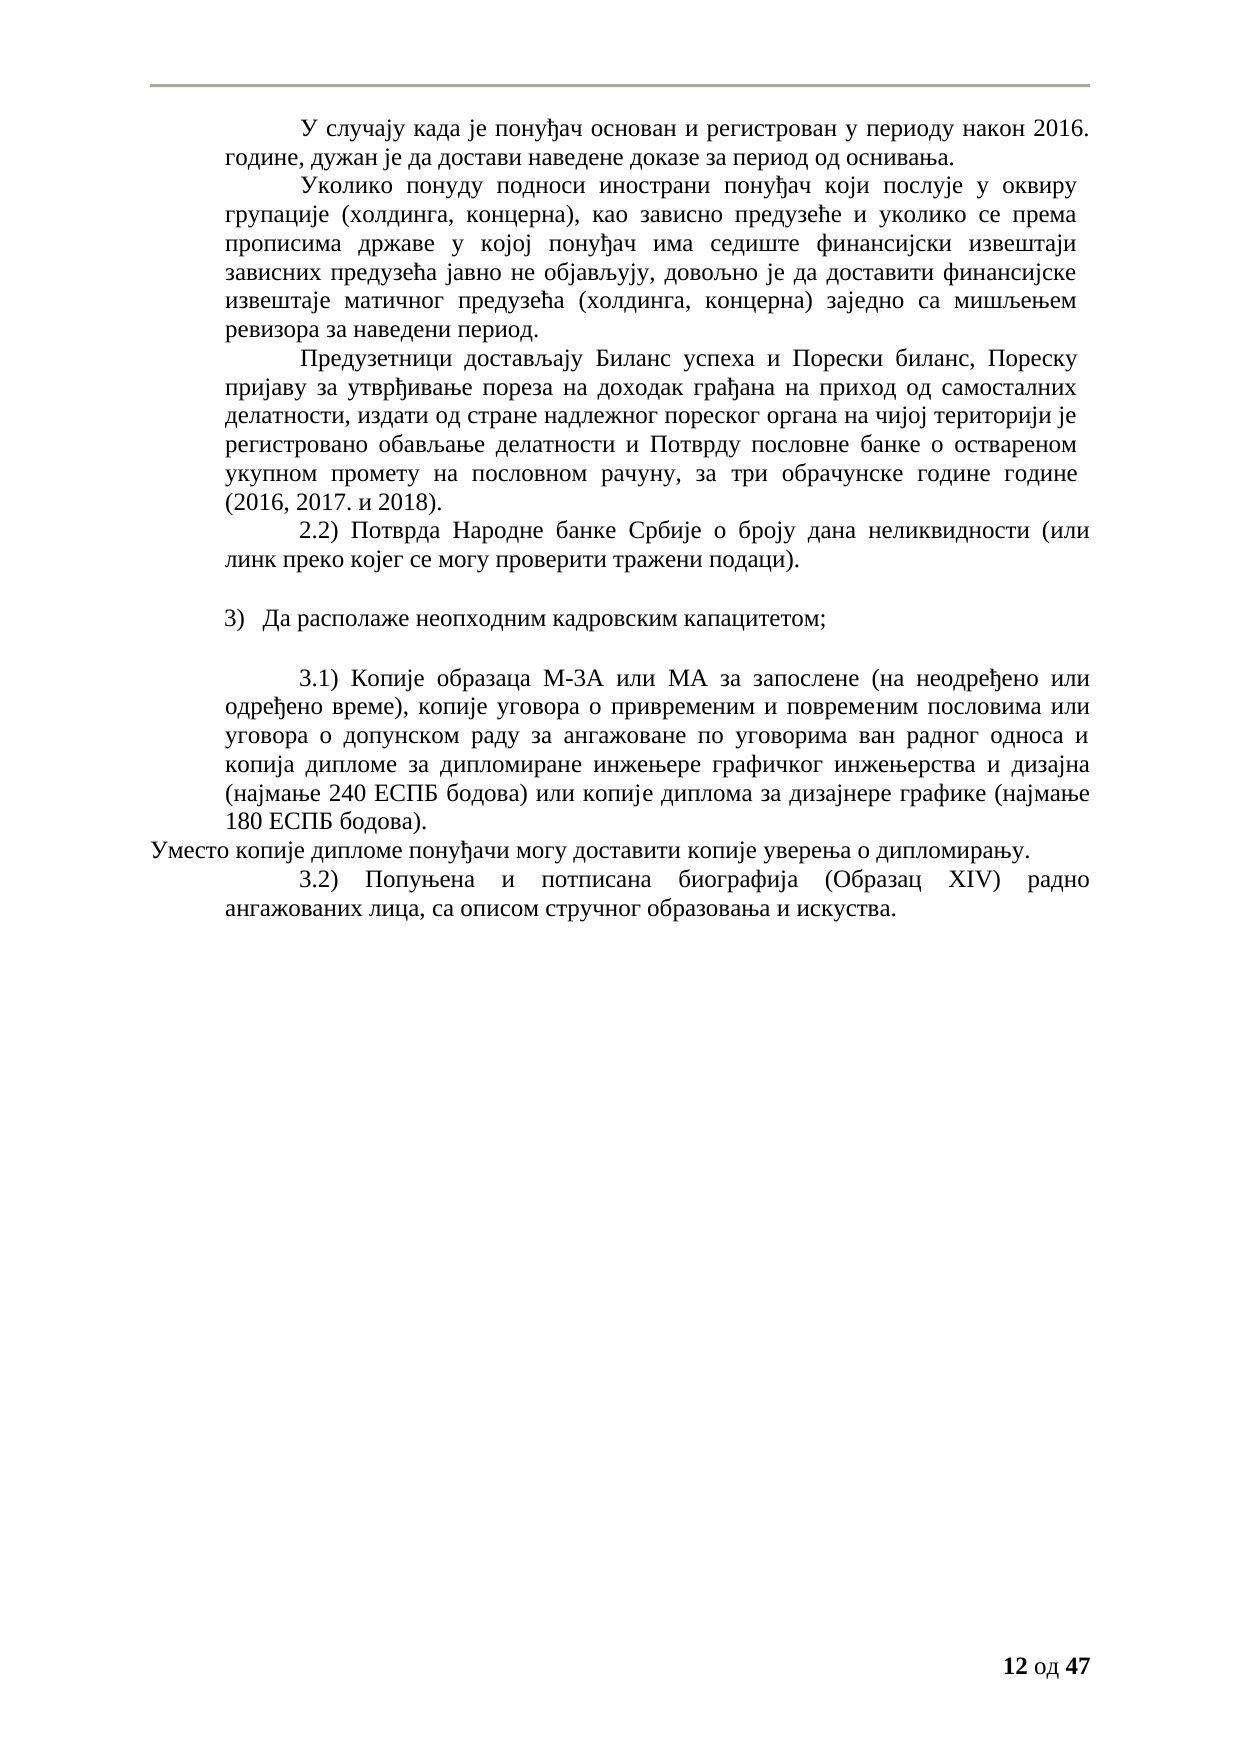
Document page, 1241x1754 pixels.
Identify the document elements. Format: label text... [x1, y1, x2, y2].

text У случају када је понуђач основан и регистрован у периоду након 2016. године, дужан је да достави наведене доказе за период од оснивања. [225, 113, 1090, 170]
text 2.2) Потврда Народне банке Србије о броју дана неликвидности (или линк преко којег се могу проверити тражени подаци). [225, 515, 1090, 573]
text 3.1) Копије образаца М-3А или МА за запослене (на неодређено или одређено време), копије уговора о привременим и повременим пословима или уговора о допунском раду за ангажоване по уговорима ван радног односа и копија дипломе за дипломиране инжењере графичког инжењерства и дизајна (најмање 240 ЕСПБ бодова) или копије диплома за дизајнере графике (најмање 180 ЕСПБ бодова). [225, 663, 1090, 835]
text Предузетници достављају Биланс успеха и Порески биланс, Пореску пријаву за утврђивање пореза на доходак грађана на приход од самосталних делатности, издати од стране надлежног пореског органа на чијој територији је регистровано обављање делатности и Потврду пословне банке о оствареном укупном промету на пословном рачуну, за три обрачунске године године (2016, 2017. и 2018). [225, 343, 1078, 515]
list Да располаже неопходним кадровским капацитетом; [224, 603, 1090, 632]
text 3.2) Попуњена и потписана биографија (Образац XIV) радно ангажованих лица, са описом стручног образовања и искуства. [225, 864, 1090, 921]
text Уместо копије дипломе понуђачи могу доставити копије уверења о дипломирању. [150, 835, 1090, 864]
text Уколико понуду подноси инострани понуђач који послује у оквиру групације (холдинга, концерна), као зависно предузеће и уколико се према прописима државе у којој понуђач има седиште финансијски извештаји зависних предузећа јавно не објављују, довољно је да доставити финансијске извештаје матичног предузећа (холдинга, концерна) заједно са мишљењем ревизора за наведени период. [225, 170, 1078, 343]
